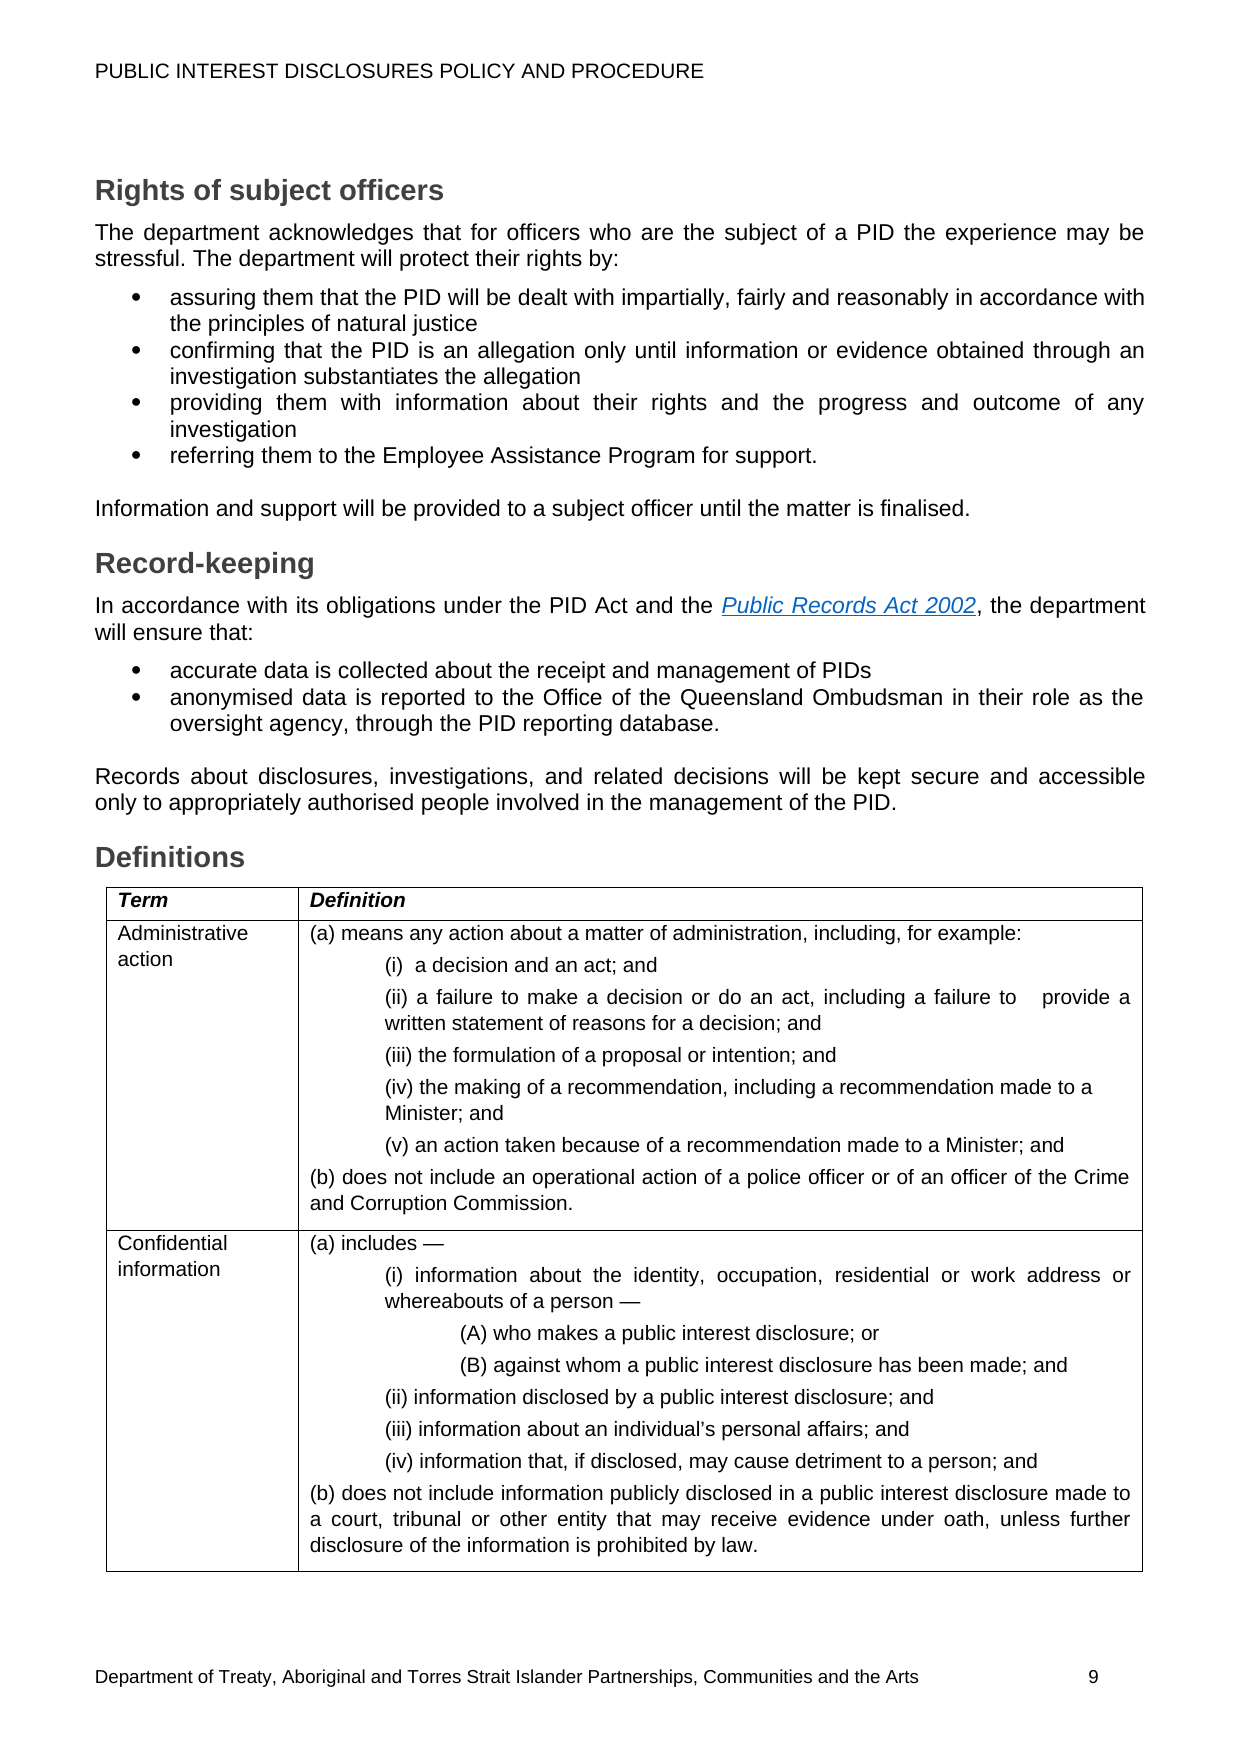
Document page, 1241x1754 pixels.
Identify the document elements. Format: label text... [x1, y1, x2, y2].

text Information and support will be provided to a subject officer until the matter is finalised. [94, 495, 1146, 521]
text Records about disclosures, investigations, and related decisions will be kept secure and accessible only to appropriately authorised people involved in the management of the PID. [94, 763, 1146, 816]
list referring them to the Employee Assistance Program for support. [132, 442, 1146, 468]
table_cell (a) includes — (i) information about the identity, occupation, residential or work address or whereabouts of a person — (A) who makes a public interest disclosure; or (B) against whom a public interest disclosure has been made; and (ii) information disclosed by a public interest disclosure; and (iii) information about an individual’s personal affairs; and (iv) information that, if disclosed, may cause detriment to a person; and (b) does not include information publicly disclosed in a public interest disclosure made to a court, tribunal or other entity that may receive evidence under oath, unless further disclosure of the information is prohibited by law. [299, 1231, 1142, 1571]
table_cell (a) means any action about a matter of administration, including, for example: (i) a decision and an act; and (ii) a failure to make a decision or do an act, including a failure to provide a written statement of reasons for a decision; and (iii) the formulation of a proposal or intention; and (iv) the making of a recommendation, including a recommendation made to a Minister; and (v) an action taken because of a recommendation made to a Minister; and (b) does not include an operational action of a police officer or of an officer of the Crime and Corruption Commission. [299, 921, 1142, 1229]
list providing them with information about their rights and the progress and outcome of any investigation [132, 389, 1146, 442]
subtitle Record-keeping [94, 546, 1146, 580]
subtitle Definitions [94, 841, 1146, 874]
table_cell Administrative action [107, 921, 298, 1229]
list assuring them that the PID will be dealt with impartially, fairly and reasonably in accordance with the principles of natural justice [132, 284, 1146, 337]
table_header Term [107, 888, 298, 920]
list accurate data is collected about the receipt and management of PIDs [132, 657, 1146, 684]
table_header Definition [299, 888, 1142, 920]
table_cell Confidential information [107, 1231, 298, 1571]
list anonymised data is reported to the Office of the Queensland Ombudsman in their role as the oversight agency, through the PID reporting database. [132, 684, 1146, 736]
list confirming that the PID is an allegation only until information or evidence obtained through an investigation substantiates the allegation [132, 337, 1146, 389]
subtitle Rights of subject officers [94, 173, 1146, 206]
text In accordance with its obligations under the PID Act and the Public Records Act 2002, the department will ensure that: [94, 592, 1146, 645]
list The department acknowledges that for officers who are the subject of a PID the experience may be stressful. The department will protect their rights by: [94, 219, 1146, 271]
